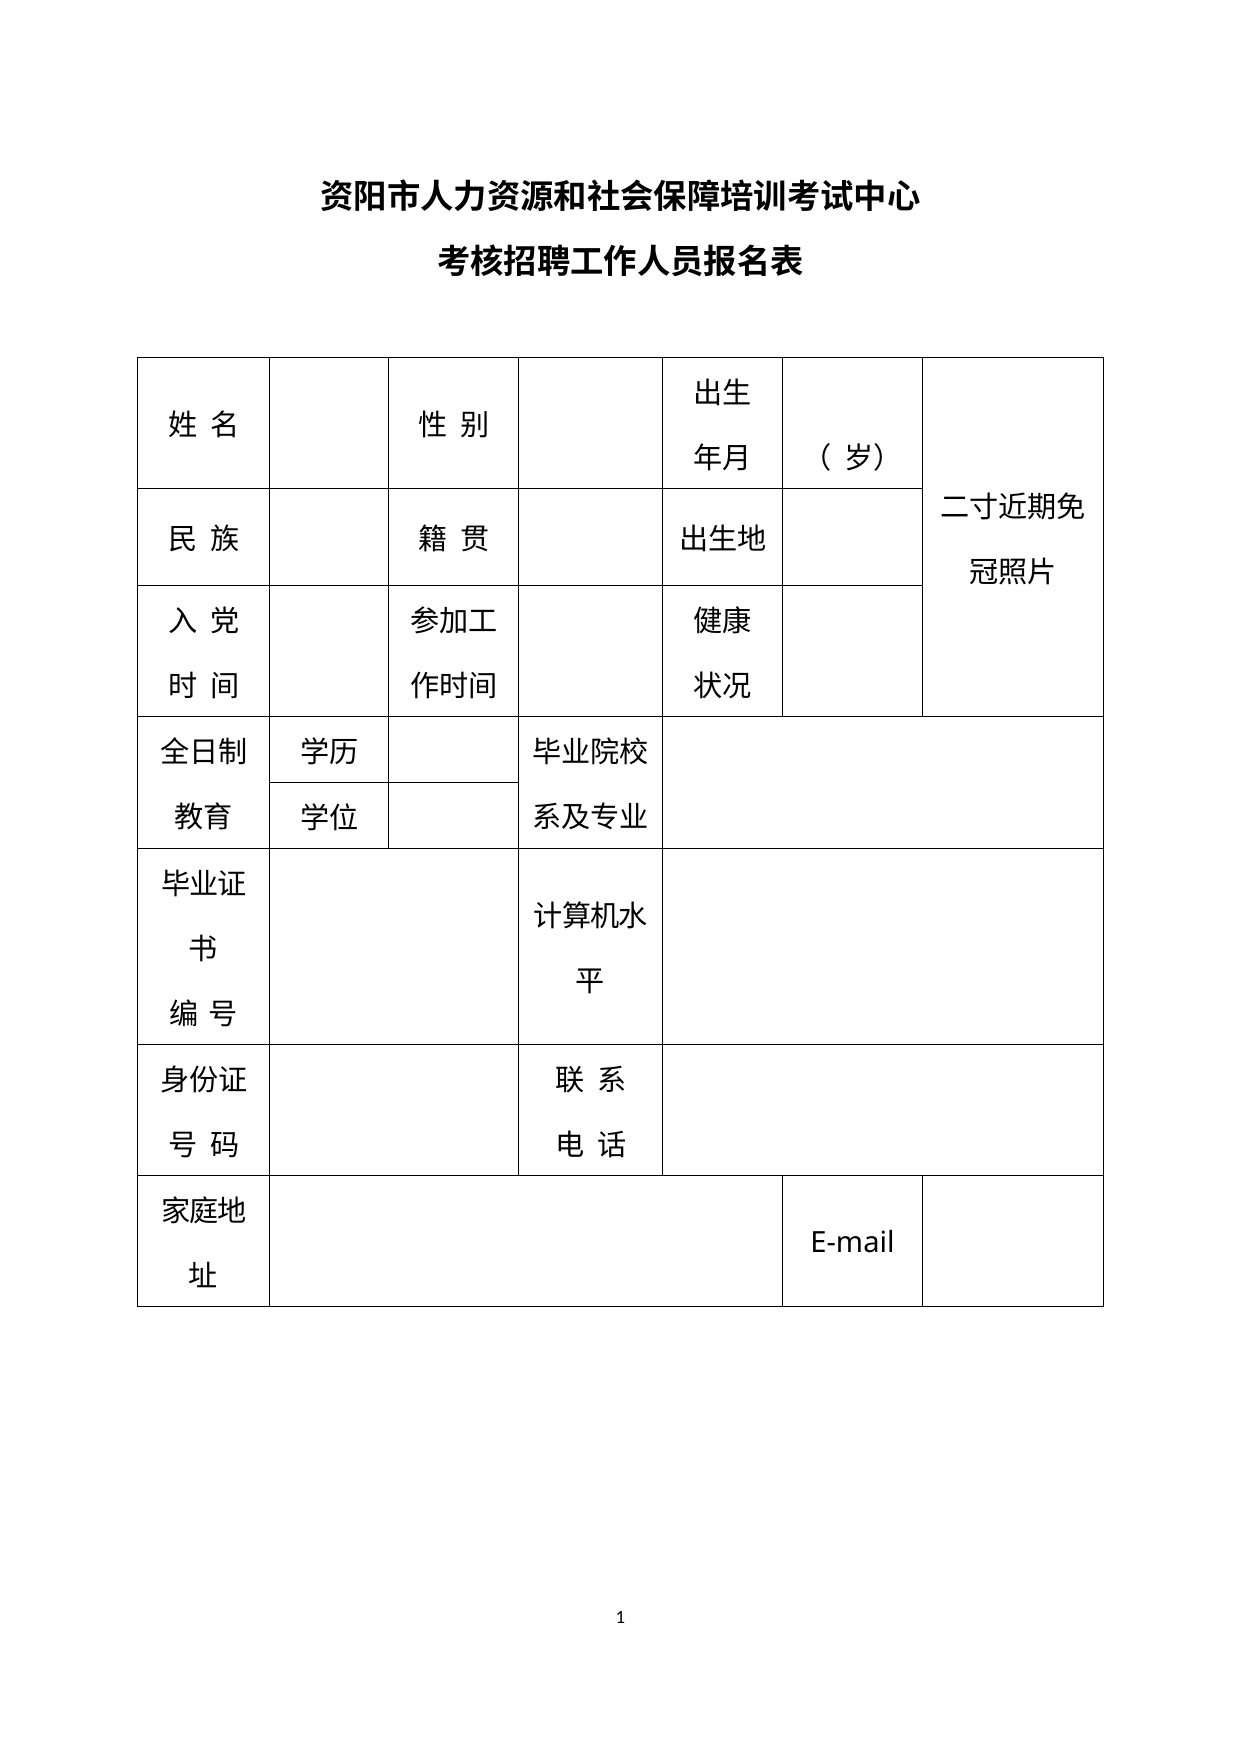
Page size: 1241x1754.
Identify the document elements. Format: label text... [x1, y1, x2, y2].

table_header 二寸近期免冠照片 [923, 358, 1103, 716]
table_cell [783, 489, 922, 585]
table_cell [783, 586, 922, 716]
table_header [270, 358, 388, 488]
table_cell [270, 1045, 518, 1175]
table_cell 学位 [270, 783, 388, 848]
table_cell 参加工 作时间 [389, 586, 518, 716]
table_cell 计算机水平 [519, 849, 662, 1044]
table_header 性 别 [389, 358, 518, 488]
table_cell [519, 586, 662, 716]
table_cell 学历 [270, 717, 388, 782]
table_cell E-mail [783, 1176, 922, 1306]
table_cell [389, 717, 518, 782]
table_cell 入 党 时 间 [138, 586, 269, 716]
table_cell [389, 783, 518, 848]
table_cell 全日制 教育 [138, 717, 269, 848]
table_cell [270, 1176, 782, 1306]
table_cell [663, 717, 1103, 848]
table_cell 毕业院校系及专业 [519, 717, 662, 848]
table_cell [663, 849, 1103, 1044]
table_header （ 岁） [783, 358, 922, 488]
text 资阳市人力资源和社会保障培训考试中心 [187, 162, 1053, 227]
table_cell 籍 贯 [389, 489, 518, 585]
table_cell 毕业证书 编 号 [138, 849, 269, 1044]
table_cell [923, 1176, 1103, 1306]
table_cell 民 族 [138, 489, 269, 585]
table_header 姓 名 [138, 358, 269, 488]
table_cell [270, 586, 388, 716]
text 考核招聘工作人员报名表 [187, 227, 1053, 292]
table_cell [519, 489, 662, 585]
table_cell [270, 849, 518, 1044]
table_cell [270, 489, 388, 585]
table_cell 出生地 [663, 489, 782, 585]
table_cell [663, 1045, 1103, 1175]
table_cell 联 系 电 话 [519, 1045, 662, 1175]
table_cell 身份证 号 码 [138, 1045, 269, 1175]
table_header [519, 358, 662, 488]
table_header 出生 年月 [663, 358, 782, 488]
table_cell 健康 状况 [663, 586, 782, 716]
table_cell 家庭地址 [138, 1176, 269, 1306]
